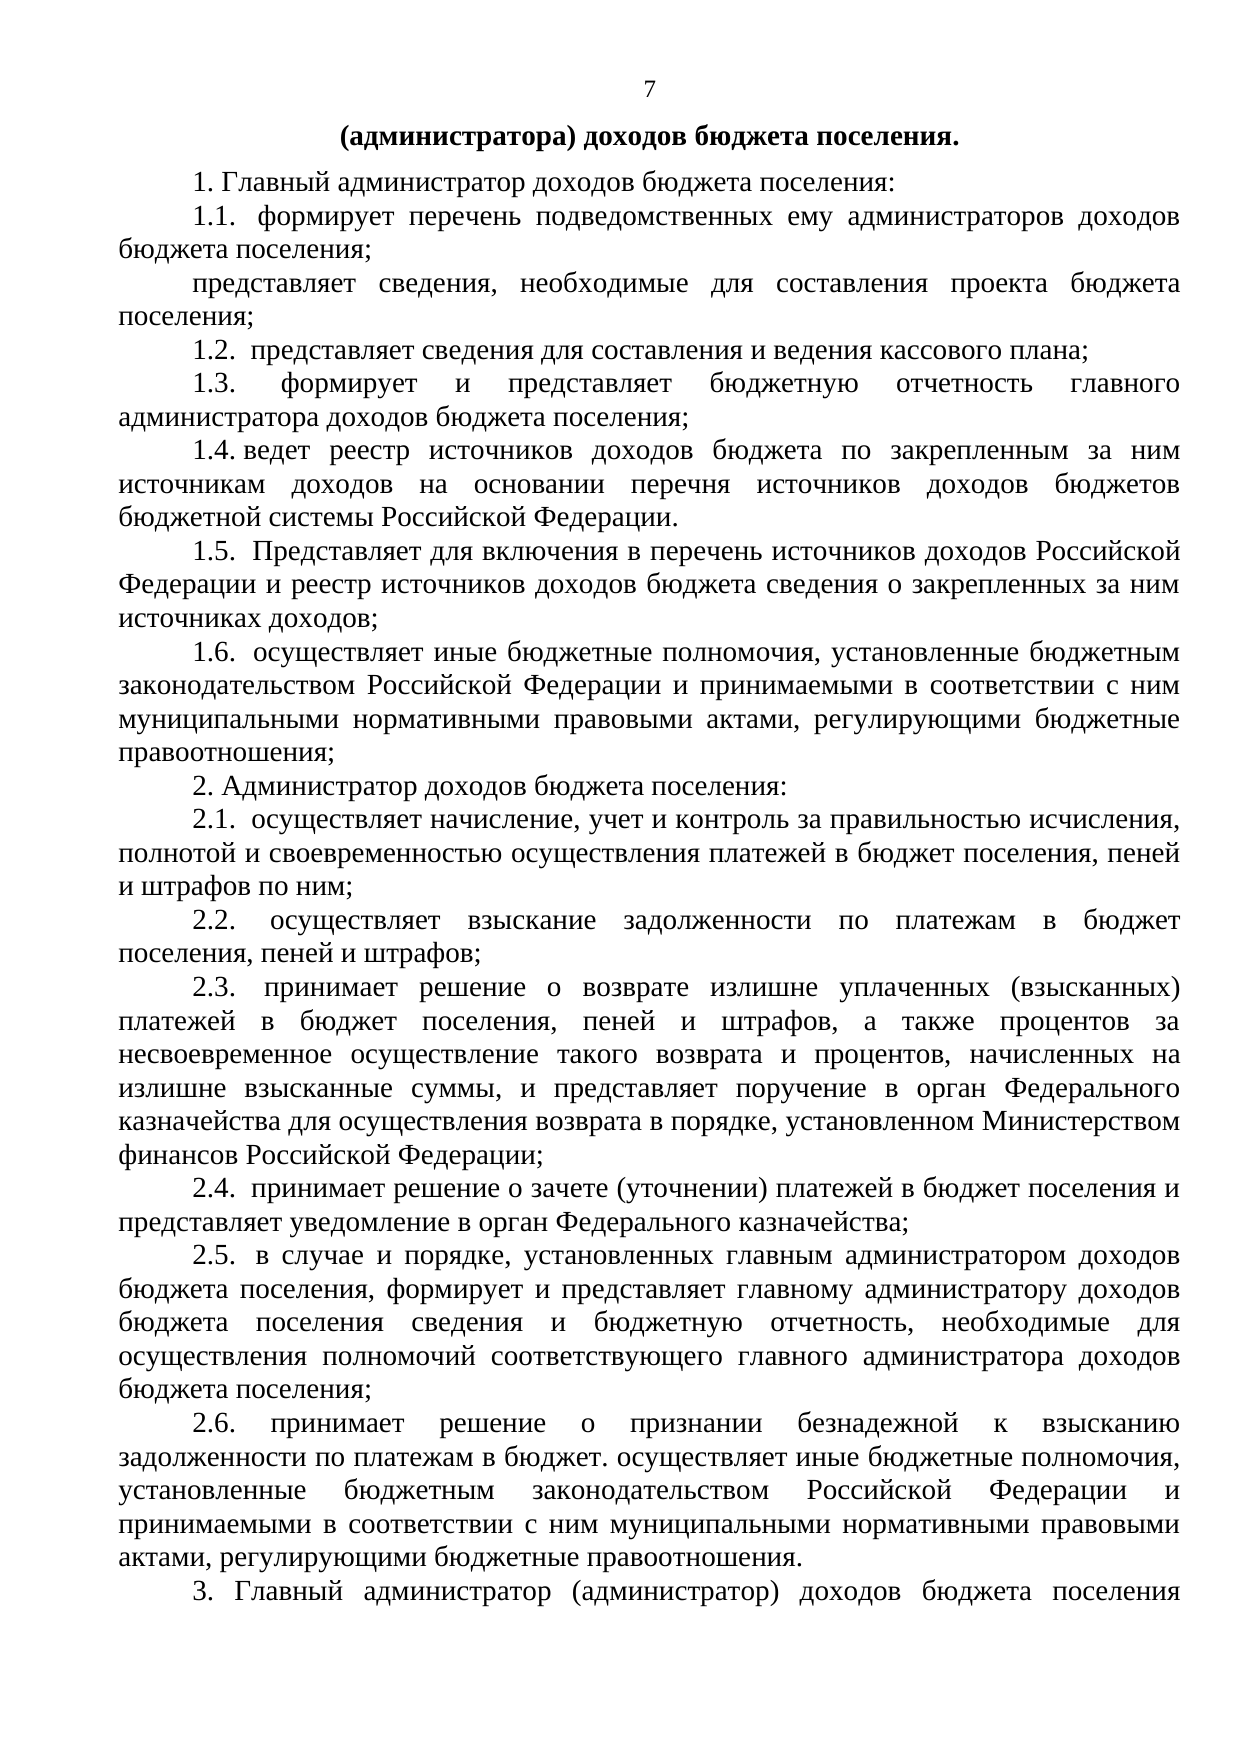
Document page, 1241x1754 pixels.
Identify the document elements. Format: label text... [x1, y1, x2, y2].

text 2. Администратор доходов бюджета поселения: [118, 768, 1181, 801]
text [118, 1573, 1181, 1606]
text 2.6. принимает решение о признании безнадежной к взысканию задолженности по платежам в бюджет. осуществляет иные бюджетные полномочия, установленные бюджетным законодательством Российской Федерации и принимаемыми в соответствии с ним муниципальными нормативными правовыми актами, регулирующими бюджетные правоотношения. [118, 1405, 1181, 1573]
text представляет сведения, необходимые для составления проекта бюджета поселения; [118, 265, 1181, 332]
list представляет сведения для составления и ведения кассового плана; [118, 332, 1181, 365]
text 1. Главный администратор доходов бюджета поселения: [118, 164, 1181, 198]
list ведет реестр источников доходов бюджета по закрепленным за ним источникам доходов на основании перечня источников доходов бюджетов бюджетной системы Российской Федерации. [118, 432, 1181, 533]
list осуществляет начисление, учет и контроль за правильностью исчисления, полнотой и своевременностью осуществления платежей в бюджет поселения, пеней и штрафов по ним; [118, 801, 1181, 902]
list формирует перечень подведомственных ему администраторов доходов бюджета поселения; [118, 198, 1181, 265]
list осуществляет взыскание задолженности по платежам в бюджет поселения, пеней и штрафов; [118, 902, 1181, 969]
list принимает решение о зачете (уточнении) платежей в бюджет поселения и представляет уведомление в орган Федерального казначейства; [118, 1170, 1181, 1237]
list формирует и представляет бюджетную отчетность главного администратора доходов бюджета поселения; [118, 365, 1181, 432]
list в случае и порядке, установленных главным администратором доходов бюджета поселения, формирует и представляет главному администратору доходов бюджета поселения сведения и бюджетную отчетность, необходимые для осуществления полномочий соответствующего главного администратора доходов бюджета поселения; [118, 1237, 1181, 1405]
list принимает решение о возврате излишне уплаченных (взысканных) платежей в бюджет поселения, пеней и штрафов, а также процентов за несвоевременное осуществление такого возврата и процентов, начисленных на излишне взысканные суммы, и представляет поручение в орган Федерального казначейства для осуществления возврата в порядке, установленном Министерством финансов Российской Федерации; [118, 969, 1181, 1170]
list Представляет для включения в перечень источников доходов Российской Федерации и реестр источников доходов бюджета сведения о закрепленных за ним источниках доходов; [118, 533, 1181, 634]
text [118, 118, 1181, 152]
list осуществляет иные бюджетные полномочия, установленные бюджетным законодательством Российской Федерации и принимаемыми в соответствии с ним муниципальными нормативными правовыми актами, регулирующими бюджетные правоотношения; [118, 634, 1181, 768]
